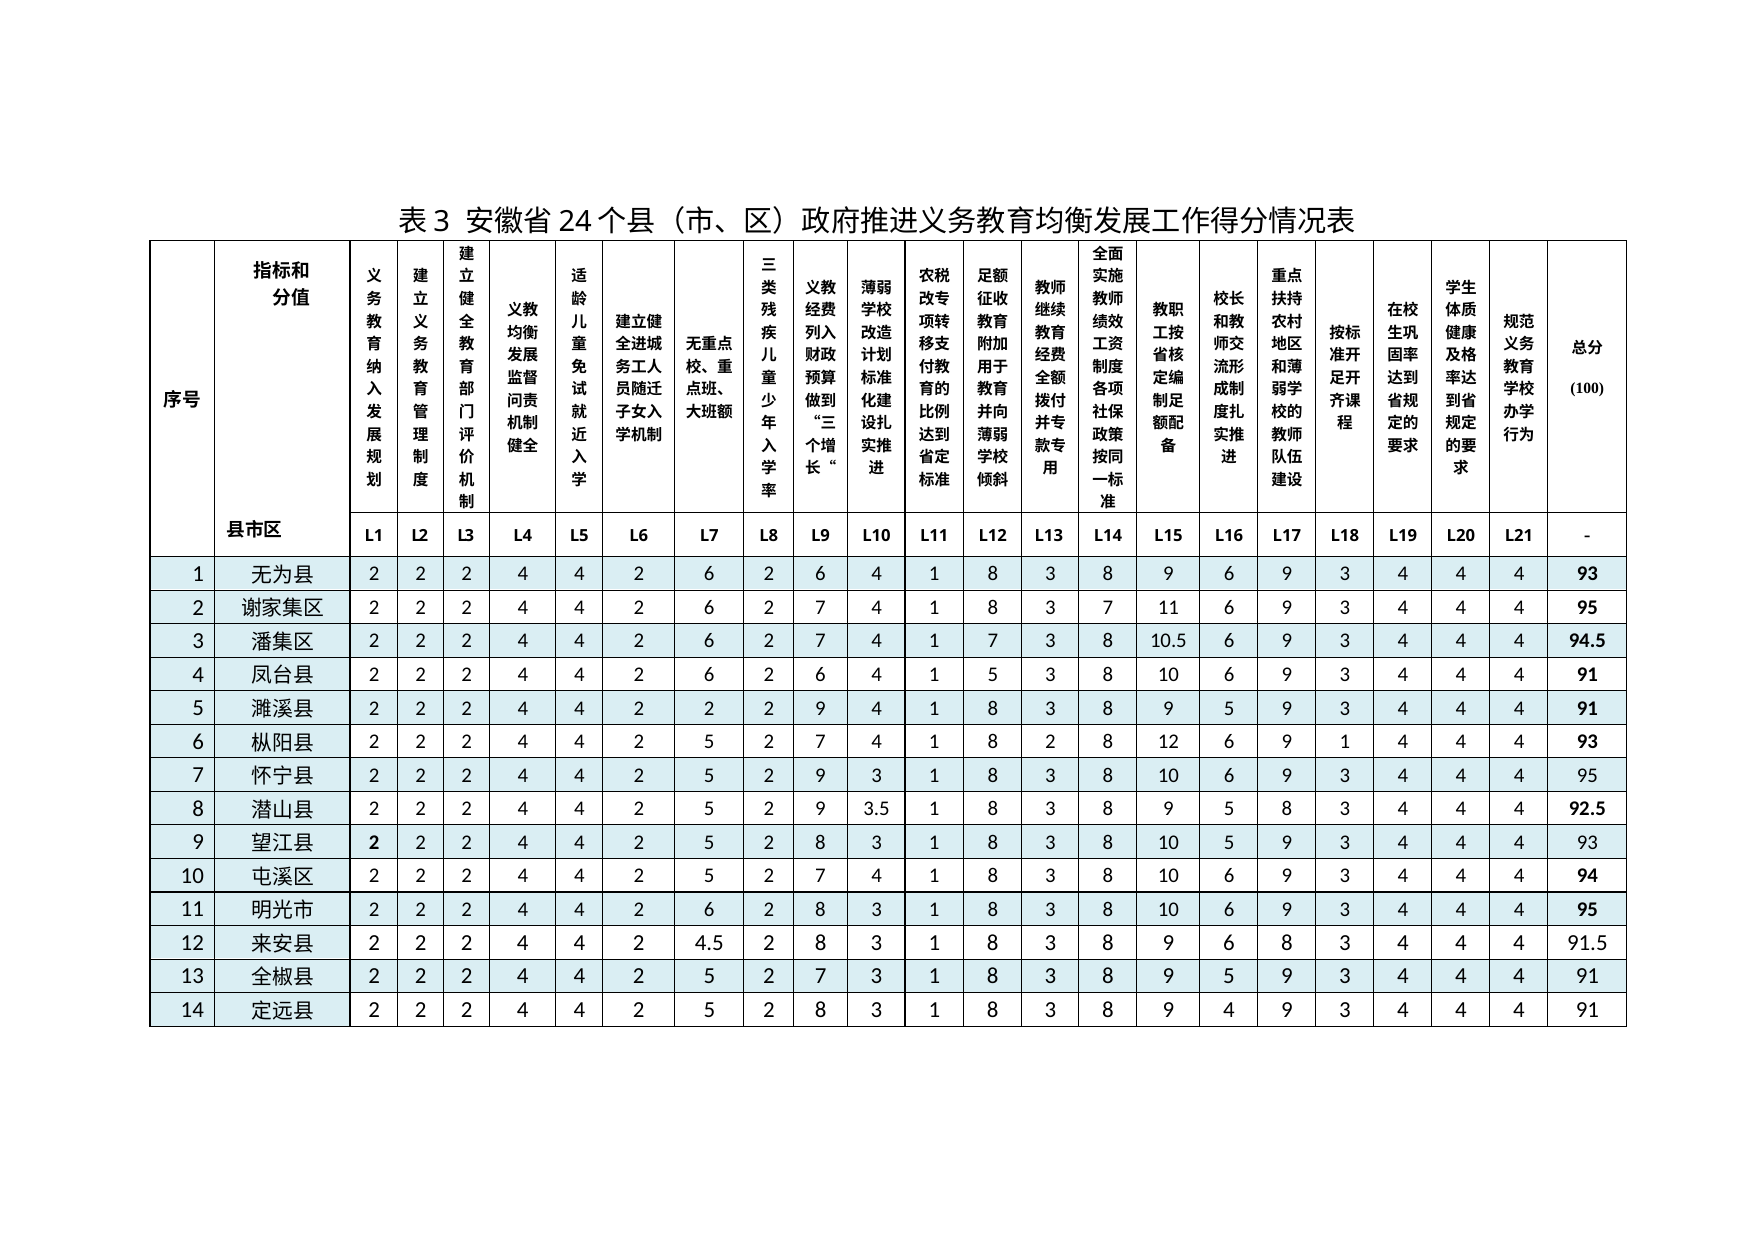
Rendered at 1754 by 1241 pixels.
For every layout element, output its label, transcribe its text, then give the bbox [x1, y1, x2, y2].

table_cell 10 [1137, 825, 1199, 858]
table_cell 3 [1316, 926, 1373, 958]
table_cell 9 [1258, 725, 1315, 757]
table_cell 1 [906, 658, 963, 690]
table_header 适龄儿童免试就近入学 [556, 241, 602, 512]
table_header 三类残疾儿童少年入学率 [744, 241, 793, 512]
table_cell 2 [603, 859, 674, 891]
table_cell 8 [1079, 960, 1136, 992]
table_cell 4 [848, 859, 904, 891]
table_cell 2 [351, 993, 397, 1026]
table_cell 2 [744, 859, 793, 891]
table_cell 2 [398, 725, 443, 757]
table_cell 6 [675, 624, 743, 657]
table_cell 3 [1022, 926, 1078, 958]
table_cell 6 [1200, 591, 1257, 623]
table_cell 9 [1137, 926, 1199, 958]
table_cell 2 [398, 658, 443, 690]
table_cell 4 [1490, 993, 1547, 1026]
table_cell 94 [1548, 859, 1626, 891]
table_cell 濉溪县 [215, 691, 349, 724]
table_cell 9 [1258, 624, 1315, 657]
table_cell 4 [490, 893, 555, 925]
table_cell 明光市 [215, 893, 349, 925]
table_cell 2 [603, 893, 674, 925]
table_cell 4 [556, 658, 602, 690]
table_cell 2 [1022, 725, 1078, 757]
table_cell 3 [848, 993, 904, 1026]
table_cell L13 [1022, 513, 1078, 556]
table_cell 2 [444, 691, 489, 724]
table_cell 2 [744, 825, 793, 858]
table_cell 4 [848, 725, 904, 757]
table_cell 4 [1374, 658, 1431, 690]
table_cell 93 [1548, 825, 1626, 858]
table_cell L21 [1490, 513, 1547, 556]
table_cell 4 [1374, 557, 1431, 589]
table_cell 8 [1079, 758, 1136, 791]
table_cell 2 [398, 960, 443, 992]
table_cell 8 [794, 993, 847, 1026]
table_cell 4 [1374, 993, 1431, 1026]
table_cell 4 [1432, 591, 1489, 623]
table_cell 3 [1316, 993, 1373, 1026]
table_cell 6 [794, 557, 847, 589]
table_cell L11 [906, 513, 963, 556]
table_cell 4 [556, 893, 602, 925]
table_cell 91 [1548, 993, 1626, 1026]
table_cell 4 [556, 758, 602, 791]
table_cell 6 [675, 893, 743, 925]
table_cell 4 [490, 758, 555, 791]
table_cell 3 [1316, 591, 1373, 623]
table_cell 4 [490, 691, 555, 724]
table_cell 5 [1200, 825, 1257, 858]
table_cell 9 [1258, 691, 1315, 724]
table_cell 2 [444, 591, 489, 623]
table_cell 5 [1200, 960, 1257, 992]
table_cell 1 [906, 591, 963, 623]
table_cell 12 [151, 926, 214, 958]
table_cell 95 [1548, 591, 1626, 623]
table_cell 2 [398, 758, 443, 791]
table_header 在校生巩固率达到省规定的要求 [1374, 241, 1431, 512]
table_cell 4 [556, 859, 602, 891]
table_cell 13 [151, 960, 214, 992]
table_cell 2 [398, 624, 443, 657]
table_cell 全椒县 [215, 960, 349, 992]
table_cell 1 [906, 893, 963, 925]
table_cell L19 [1374, 513, 1431, 556]
table_cell 6 [1200, 926, 1257, 958]
table_cell 望江县 [215, 825, 349, 858]
table_cell 4 [1490, 859, 1547, 891]
table_header 教师继续教育经费全额拨付并专款专用 [1022, 241, 1078, 512]
table_cell 4 [848, 658, 904, 690]
table_cell 2 [603, 658, 674, 690]
table_cell 4 [1432, 758, 1489, 791]
table_cell 8 [1079, 557, 1136, 589]
table_cell 4 [556, 825, 602, 858]
table_cell 2 [744, 725, 793, 757]
table_header 农税 改专 项转 移支 付教 育的 比例 达到省定标准 [906, 241, 963, 512]
table_cell 2 [398, 591, 443, 623]
table_cell 2 [603, 960, 674, 992]
table_cell 4 [151, 658, 214, 690]
table_cell 4 [1432, 658, 1489, 690]
table_cell 8 [1079, 893, 1136, 925]
table_cell 怀宁县 [215, 758, 349, 791]
table_cell 2 [351, 624, 397, 657]
table_cell 3 [1022, 658, 1078, 690]
table_cell 2 [351, 926, 397, 958]
table_header 义务教育纳入发展规划 [351, 241, 397, 512]
table_cell 9 [1258, 658, 1315, 690]
table_cell 91 [1548, 960, 1626, 992]
table_cell 3 [1022, 758, 1078, 791]
table_cell 4 [1374, 691, 1431, 724]
table_cell L8 [744, 513, 793, 556]
text 表3 安徽省24个县（市、区）政府推进义务教育均衡发展工作得分情况表 [150, 198, 1604, 240]
table_cell 1 [906, 758, 963, 791]
table_cell 2 [744, 624, 793, 657]
table_cell 2 [744, 792, 793, 824]
table_cell 2 [744, 926, 793, 958]
table_cell 4 [1374, 926, 1431, 958]
table_cell 6 [1200, 624, 1257, 657]
table_cell 9 [1137, 557, 1199, 589]
table_cell 9 [794, 758, 847, 791]
table_cell 8 [964, 960, 1021, 992]
table_cell 4 [1490, 557, 1547, 589]
table_cell 1 [906, 960, 963, 992]
table_cell 2 [744, 691, 793, 724]
table_cell 4 [1432, 859, 1489, 891]
table_cell 7 [794, 591, 847, 623]
table_cell 7 [794, 725, 847, 757]
table_cell 10 [151, 859, 214, 891]
table_cell 4 [556, 926, 602, 958]
table_cell 3 [1022, 624, 1078, 657]
table_cell 2 [398, 691, 443, 724]
table_cell 8 [1079, 691, 1136, 724]
table_cell 2 [603, 624, 674, 657]
table_cell 6 [1200, 658, 1257, 690]
table_cell 5 [675, 825, 743, 858]
table_cell 8 [964, 926, 1021, 958]
table_cell 2 [603, 993, 674, 1026]
table_cell 1 [906, 691, 963, 724]
table_cell 2 [444, 960, 489, 992]
table_cell 6 [1200, 557, 1257, 589]
table_header 义教均衡发展监督问责机制健全 [490, 241, 555, 512]
table_cell 4 [490, 825, 555, 858]
table_cell 2 [444, 758, 489, 791]
table_cell 1 [906, 993, 963, 1026]
table_cell 4 [556, 993, 602, 1026]
table_cell 4 [490, 926, 555, 958]
table_cell 4 [1374, 859, 1431, 891]
table_cell 9 [1137, 691, 1199, 724]
table_cell 2 [744, 658, 793, 690]
table_cell 4 [1490, 658, 1547, 690]
table_cell 5 [675, 859, 743, 891]
table_cell 2 [444, 993, 489, 1026]
table_cell 3 [151, 624, 214, 657]
table_cell 9 [1258, 557, 1315, 589]
table_cell L2 [398, 513, 443, 556]
table_cell 4 [1374, 893, 1431, 925]
table_cell 3 [1022, 691, 1078, 724]
table_cell L3 [444, 513, 489, 556]
table_cell L1 [351, 513, 397, 556]
table_cell 4 [490, 993, 555, 1026]
table_cell 4 [1432, 691, 1489, 724]
table_cell 3 [1022, 591, 1078, 623]
table_cell 9 [1258, 591, 1315, 623]
table_cell 2 [398, 993, 443, 1026]
table_cell 10 [1137, 859, 1199, 891]
table_header 教职工按省核定编制足额配备 [1137, 241, 1199, 512]
table_cell 8 [964, 591, 1021, 623]
table_cell 5 [1200, 792, 1257, 824]
table_cell 2 [444, 893, 489, 925]
table_header 总分 (100) [1548, 241, 1626, 512]
table_cell 5 [964, 658, 1021, 690]
table_cell L20 [1432, 513, 1489, 556]
table_cell 4 [556, 725, 602, 757]
table_cell 2 [151, 591, 214, 623]
table_cell 8 [151, 792, 214, 824]
table_cell 屯溪区 [215, 859, 349, 891]
table_cell 谢家集区 [215, 591, 349, 623]
table_cell L7 [675, 513, 743, 556]
table_cell 4 [848, 624, 904, 657]
table_cell 潘集区 [215, 624, 349, 657]
table_cell 7 [794, 624, 847, 657]
table_cell 8 [964, 758, 1021, 791]
table_cell 2 [744, 993, 793, 1026]
table_cell 6 [1200, 725, 1257, 757]
table_cell 8 [964, 825, 1021, 858]
table_cell 2 [351, 591, 397, 623]
table_cell 2 [351, 658, 397, 690]
table_cell 4 [1432, 825, 1489, 858]
table_cell L10 [848, 513, 904, 556]
table_cell 3 [1022, 993, 1078, 1026]
table_cell 8 [1079, 624, 1136, 657]
table_cell 4 [1374, 792, 1431, 824]
table_cell 7 [1079, 591, 1136, 623]
table_cell 4 [1432, 624, 1489, 657]
table_cell 91.5 [1548, 926, 1626, 958]
table_cell 2 [398, 926, 443, 958]
table_cell 4 [1374, 624, 1431, 657]
table_cell 5 [675, 993, 743, 1026]
table_cell 2 [603, 725, 674, 757]
table_cell 95 [1548, 893, 1626, 925]
table_cell 8 [1079, 993, 1136, 1026]
table_cell 潜山县 [215, 792, 349, 824]
table_cell 5 [675, 960, 743, 992]
table_cell 9 [1258, 758, 1315, 791]
table_cell 8 [1079, 825, 1136, 858]
table_cell 无为县 [215, 557, 349, 589]
table_cell 4 [1490, 691, 1547, 724]
table_cell 2 [603, 591, 674, 623]
table_cell 4 [556, 960, 602, 992]
table_cell 6 [1200, 893, 1257, 925]
table_cell 5 [1200, 691, 1257, 724]
table_cell 5 [151, 691, 214, 724]
table_cell 4 [490, 792, 555, 824]
table_cell 2 [603, 825, 674, 858]
table_cell 3 [1022, 792, 1078, 824]
table_cell 4 [490, 859, 555, 891]
table_cell 4 [490, 725, 555, 757]
table_cell 7 [794, 960, 847, 992]
table_header 建立健全教育部门评价机制 [444, 241, 489, 512]
table_cell 8 [964, 691, 1021, 724]
table_cell 4 [490, 658, 555, 690]
table_cell 14 [151, 993, 214, 1026]
table_cell 2 [744, 591, 793, 623]
table_cell 4 [490, 624, 555, 657]
table_cell 4 [1432, 893, 1489, 925]
table_cell 2 [444, 859, 489, 891]
table_cell 2 [398, 557, 443, 589]
table_cell 9 [794, 691, 847, 724]
table_cell 4 [556, 591, 602, 623]
table_cell 10 [1137, 658, 1199, 690]
table_header 序号 [151, 241, 214, 556]
table_cell 4 [1432, 725, 1489, 757]
table_cell 92.5 [1548, 792, 1626, 824]
table_cell 1 [1316, 725, 1373, 757]
table_cell 3 [1022, 557, 1078, 589]
table_cell 8 [1079, 658, 1136, 690]
table_cell 4 [556, 792, 602, 824]
table_cell 9 [151, 825, 214, 858]
table_cell 2 [351, 557, 397, 589]
table_cell L16 [1200, 513, 1257, 556]
table_cell 2 [444, 557, 489, 589]
table_cell 6 [675, 591, 743, 623]
table_cell 3.5 [848, 792, 904, 824]
table_cell 2 [351, 893, 397, 925]
table_cell 94.5 [1548, 624, 1626, 657]
table_cell 2 [444, 658, 489, 690]
table_cell 1 [906, 825, 963, 858]
table_cell 4 [1374, 591, 1431, 623]
table_cell 9 [1137, 960, 1199, 992]
table_cell 8 [1079, 859, 1136, 891]
table_cell 9 [1137, 792, 1199, 824]
table_header 薄弱学校改造计划标准化建设扎实推进 [848, 241, 904, 512]
table_cell 2 [351, 859, 397, 891]
table_cell 2 [351, 725, 397, 757]
table_cell 2 [744, 557, 793, 589]
table_header 指标和 分值 县市区 [215, 241, 349, 556]
table_cell 4 [1490, 960, 1547, 992]
table_cell 4 [1432, 960, 1489, 992]
table_cell 2 [398, 792, 443, 824]
table_cell 8 [1258, 792, 1315, 824]
table_cell 5 [675, 792, 743, 824]
table_cell L4 [490, 513, 555, 556]
table_header 义教经费列入财政预算做到“三个增长“ [794, 241, 847, 512]
table_header 按标准开足开齐课程 [1316, 241, 1373, 512]
table_cell 10 [1137, 893, 1199, 925]
table_cell 6 [794, 658, 847, 690]
table_cell 来安县 [215, 926, 349, 958]
table_cell 3 [848, 926, 904, 958]
table_cell 10.5 [1137, 624, 1199, 657]
table_cell 2 [603, 926, 674, 958]
table_cell L9 [794, 513, 847, 556]
table_cell 9 [1258, 993, 1315, 1026]
table_cell 8 [1079, 725, 1136, 757]
table_cell 枞阳县 [215, 725, 349, 757]
table_cell 1 [151, 557, 214, 589]
table_cell 4 [490, 557, 555, 589]
table_cell L5 [556, 513, 602, 556]
table_cell 4 [1374, 725, 1431, 757]
table_cell 2 [744, 893, 793, 925]
table_cell 6 [675, 658, 743, 690]
table_cell 93 [1548, 557, 1626, 589]
table_cell 3 [1316, 658, 1373, 690]
table_cell 4 [1432, 926, 1489, 958]
table_cell 9 [1137, 993, 1199, 1026]
table_cell 1 [906, 926, 963, 958]
table_cell 5 [675, 758, 743, 791]
table_cell 91 [1548, 658, 1626, 690]
table_cell 6 [1200, 859, 1257, 891]
table_cell - [1548, 513, 1626, 556]
table_cell 4 [1490, 725, 1547, 757]
table_cell 93 [1548, 725, 1626, 757]
table_cell 3 [1316, 893, 1373, 925]
table_cell 2 [444, 926, 489, 958]
table_cell 91 [1548, 691, 1626, 724]
table_cell L12 [964, 513, 1021, 556]
table_cell 定远县 [215, 993, 349, 1026]
table_header 建立健全进城务工人员随迁子女入学机制 [603, 241, 674, 512]
table_cell 4 [1490, 758, 1547, 791]
table_cell 2 [351, 691, 397, 724]
table_cell 4.5 [675, 926, 743, 958]
table_cell 8 [1079, 926, 1136, 958]
table_cell 4 [490, 960, 555, 992]
table_cell 8 [964, 893, 1021, 925]
table_cell 4 [1374, 825, 1431, 858]
table_cell 9 [1258, 859, 1315, 891]
table_cell 2 [744, 758, 793, 791]
table_cell 1 [906, 725, 963, 757]
table_cell 4 [1490, 591, 1547, 623]
table_cell 3 [1316, 825, 1373, 858]
table_cell L14 [1079, 513, 1136, 556]
table_cell 8 [794, 926, 847, 958]
table_header 重点扶持农村地区和薄弱学校的教师队伍建设 [1258, 241, 1315, 512]
table_cell 2 [603, 691, 674, 724]
table_cell 3 [848, 758, 904, 791]
table_cell 4 [556, 691, 602, 724]
table_cell 6 [1200, 758, 1257, 791]
table_cell 2 [603, 792, 674, 824]
table_cell 1 [906, 859, 963, 891]
table_cell 4 [848, 691, 904, 724]
table_cell 1 [906, 624, 963, 657]
table_cell 4 [1490, 624, 1547, 657]
table_cell 4 [1490, 926, 1547, 958]
table_header 建立义务教育管理制度 [398, 241, 443, 512]
table_cell 8 [964, 993, 1021, 1026]
table_cell 4 [1432, 792, 1489, 824]
table_cell 1 [906, 792, 963, 824]
table_header 足额征收教育附加用于教育并向薄弱学校倾斜 [964, 241, 1021, 512]
table_cell 10 [1137, 758, 1199, 791]
table_cell 2 [398, 859, 443, 891]
table_cell 7 [794, 859, 847, 891]
table_cell 2 [351, 758, 397, 791]
table_cell 11 [151, 893, 214, 925]
table_cell 2 [351, 792, 397, 824]
table_cell 2 [444, 825, 489, 858]
table_header 学生体质健康及格率达到省规定的要求 [1432, 241, 1489, 512]
table_cell 8 [794, 893, 847, 925]
table_cell 9 [1258, 825, 1315, 858]
table_cell 1 [906, 557, 963, 589]
table_header 规范义务教育学校办学行为 [1490, 241, 1547, 512]
table_cell L6 [603, 513, 674, 556]
table_header 校长和教师交流形成制度扎实推进 [1200, 241, 1257, 512]
table_cell 4 [1490, 792, 1547, 824]
table_cell 4 [1374, 960, 1431, 992]
table_cell 95 [1548, 758, 1626, 791]
table_cell 4 [556, 557, 602, 589]
table_cell 9 [794, 792, 847, 824]
table_cell 6 [151, 725, 214, 757]
table_cell 2 [444, 725, 489, 757]
table_cell 5 [675, 725, 743, 757]
table_header 无重点校、重点班、大班额 [675, 241, 743, 512]
table_cell 11 [1137, 591, 1199, 623]
table_cell 3 [848, 825, 904, 858]
table_cell L17 [1258, 513, 1315, 556]
table_cell 3 [1316, 691, 1373, 724]
table_cell 12 [1137, 725, 1199, 757]
table_cell 7 [151, 758, 214, 791]
table_cell 2 [444, 792, 489, 824]
table_cell 2 [351, 960, 397, 992]
table_cell 8 [1079, 792, 1136, 824]
table_cell 4 [490, 591, 555, 623]
table_cell 2 [603, 758, 674, 791]
table_cell 4 [1432, 557, 1489, 589]
table_cell 8 [1258, 926, 1315, 958]
table_cell 7 [964, 624, 1021, 657]
table_cell 2 [398, 893, 443, 925]
table_cell 3 [1316, 960, 1373, 992]
table_cell 2 [744, 960, 793, 992]
table_cell 8 [964, 557, 1021, 589]
table_cell 3 [1316, 624, 1373, 657]
table_cell 凤台县 [215, 658, 349, 690]
table_cell 4 [1490, 893, 1547, 925]
table_cell 4 [1374, 758, 1431, 791]
table_cell 3 [1316, 792, 1373, 824]
table_cell 3 [848, 893, 904, 925]
table_header 全面实施教师绩效工资制度各项社保政策按同一标准 [1079, 241, 1136, 512]
table_cell L18 [1316, 513, 1373, 556]
table_cell 2 [351, 825, 397, 858]
table_cell 8 [794, 825, 847, 858]
table_cell 3 [1022, 960, 1078, 992]
table_cell 4 [1432, 993, 1489, 1026]
table_cell 4 [848, 591, 904, 623]
table_cell 8 [964, 792, 1021, 824]
table_cell 4 [848, 557, 904, 589]
table_cell 4 [1200, 993, 1257, 1026]
table_cell 3 [1022, 859, 1078, 891]
table_cell 6 [675, 557, 743, 589]
table_cell 2 [675, 691, 743, 724]
table_cell 4 [1490, 825, 1547, 858]
table_cell 8 [964, 859, 1021, 891]
table_cell 3 [1316, 758, 1373, 791]
table_cell 3 [1316, 859, 1373, 891]
table_cell 8 [964, 725, 1021, 757]
table_cell 3 [1022, 825, 1078, 858]
table_cell 2 [444, 624, 489, 657]
table_cell 3 [1022, 893, 1078, 925]
table_cell 3 [1316, 557, 1373, 589]
table_cell L15 [1137, 513, 1199, 556]
table_cell 2 [398, 825, 443, 858]
table_cell 9 [1258, 893, 1315, 925]
table_cell 9 [1258, 960, 1315, 992]
table_cell 2 [603, 557, 674, 589]
table_cell 3 [848, 960, 904, 992]
table_cell 4 [556, 624, 602, 657]
